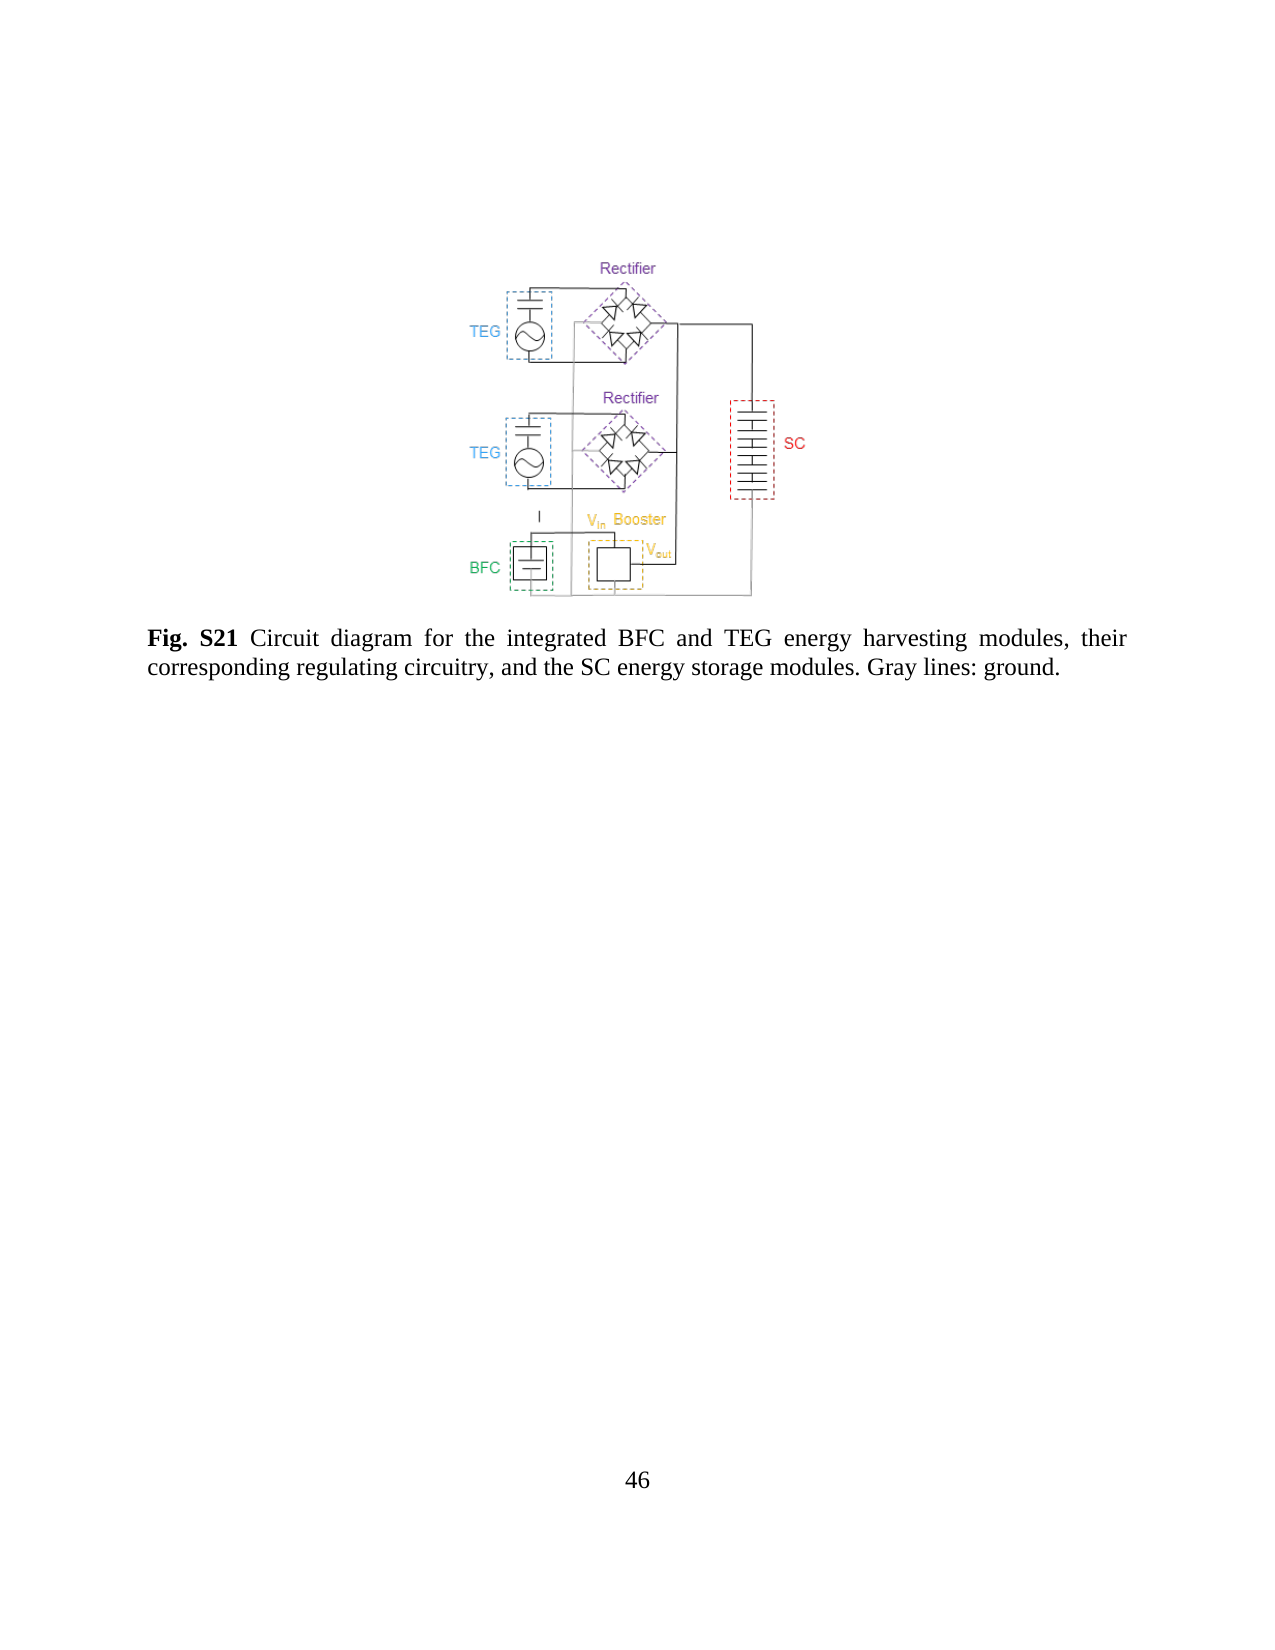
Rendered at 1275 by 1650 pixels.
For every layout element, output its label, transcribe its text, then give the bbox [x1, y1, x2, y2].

picture [454, 252, 821, 597]
text Fig. S21 Circuit diagram for the integrated BFC and TEG energy harvesting modules, their corresponding regulating circuitry, and the SC energy storage modules. Gray lines: ground. [147, 623, 1128, 681]
